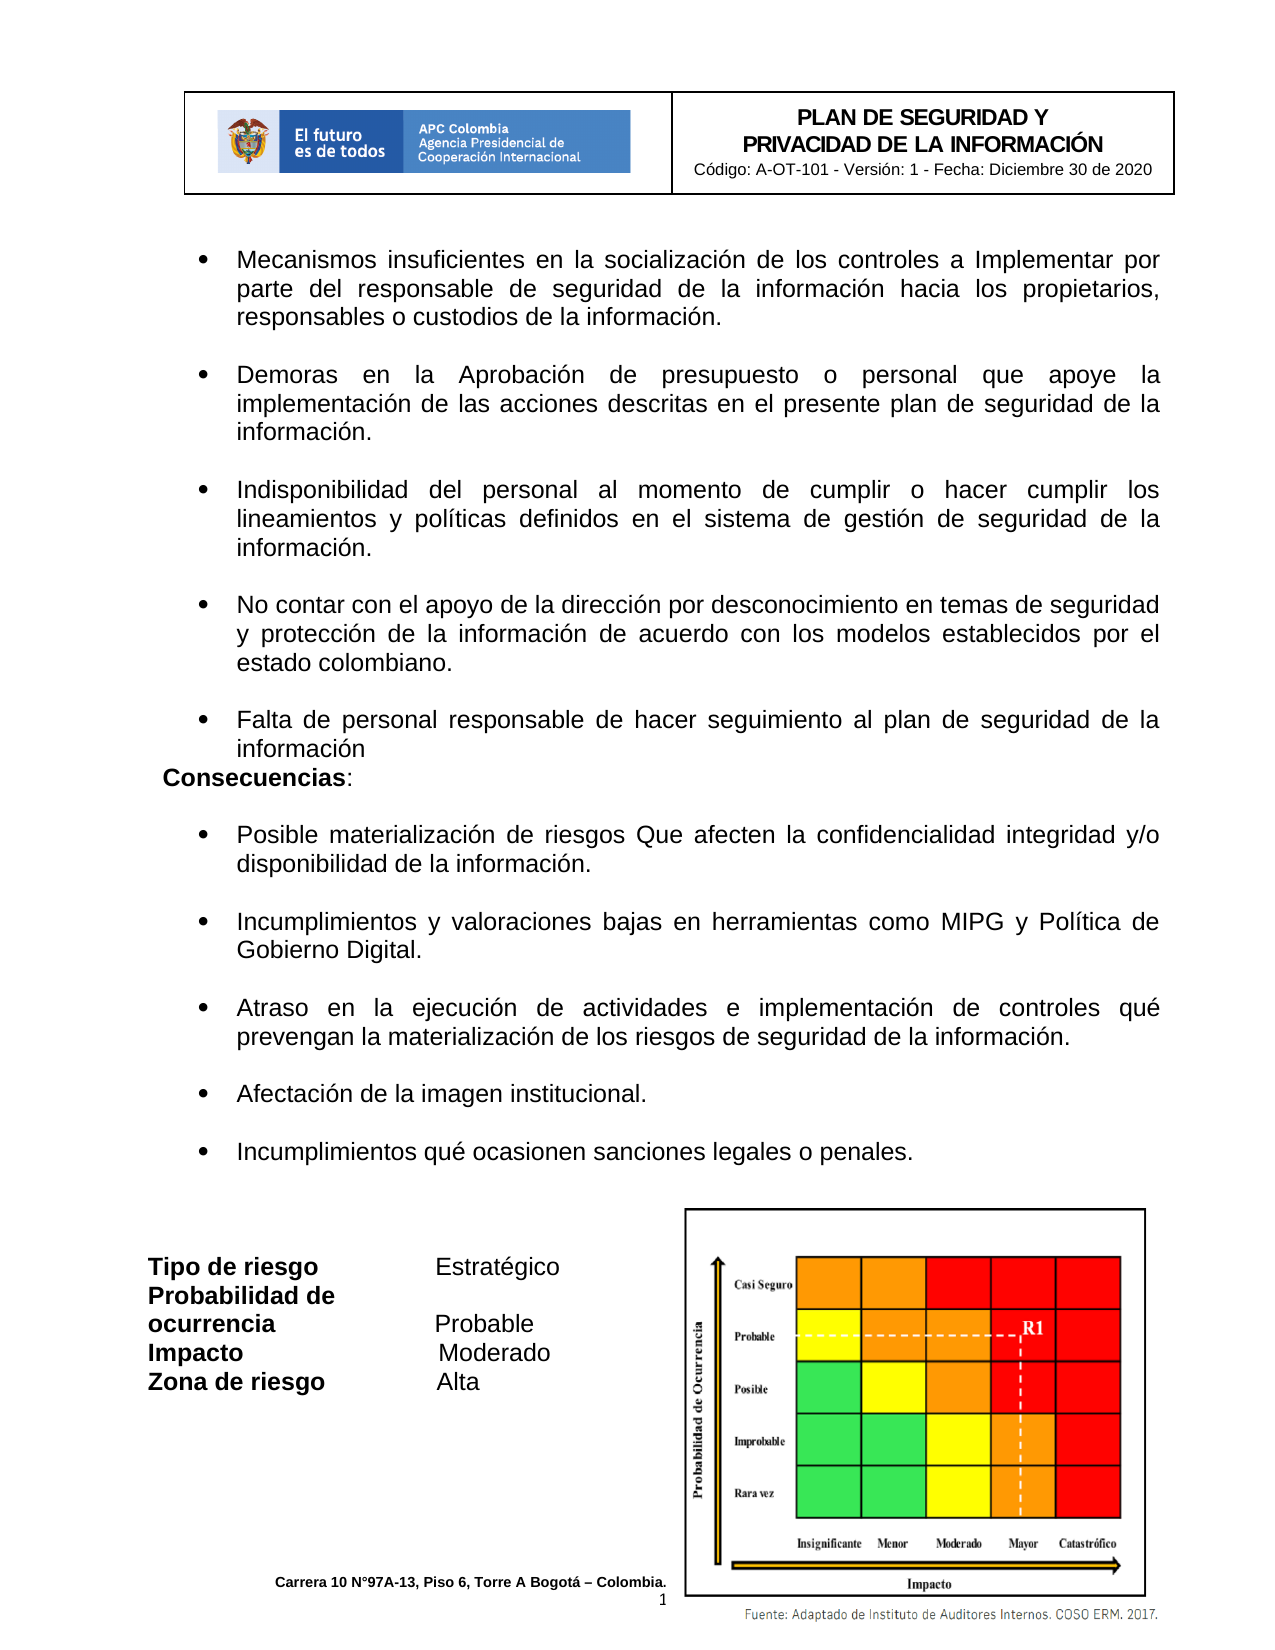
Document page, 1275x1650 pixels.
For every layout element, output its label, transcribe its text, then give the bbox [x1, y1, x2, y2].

list Posible materialización de riesgos Que afecten la confidencialidad integridad y/o disponibilidad de la información. [199, 820, 1162, 878]
list Mecanismos insuficientes en la socialización de los controles a Implementar por parte del responsable de seguridad de la información hacia los propietarios, responsables o custodios de la información. [199, 245, 1162, 331]
list No contar con el apoyo de la dirección por desconocimiento en temas de seguridad y protección de la información de acuerdo con los modelos establecidos por el estado colombiano. [199, 590, 1162, 676]
list Indisponibilidad del personal al momento de cumplir o hacer cumplir los lineamientos y políticas definidos en el sistema de gestión de seguridad de la información. [199, 475, 1162, 561]
text Tipo de riesgo Estratégico [148, 1252, 665, 1281]
text Zona de riesgo Alta [148, 1367, 665, 1396]
text Consecuencias: [162, 763, 1162, 791]
text Probabilidad de [148, 1281, 665, 1309]
list Incumplimientos y valoraciones bajas en herramientas como MIPG y Política de Gobierno Digital. [199, 907, 1162, 964]
text ocurrencia Probable [148, 1309, 665, 1338]
list Demoras en la Aprobación de presupuesto o personal que apoye la implementación de las acciones descritas en el presente plan de seguridad de la información. [199, 360, 1162, 446]
list Atraso en la ejecución de actividades e implementación de controles qué prevengan la materialización de los riesgos de seguridad de la información. [199, 993, 1162, 1051]
list Afectación de la imagen institucional. [199, 1079, 1162, 1108]
list Incumplimientos qué ocasionen sanciones legales o penales. [199, 1137, 1162, 1166]
text Impacto Moderado [148, 1338, 665, 1367]
picture [217, 110, 631, 173]
picture [665, 1195, 1171, 1636]
list Falta de personal responsable de hacer seguimiento al plan de seguridad de la información [199, 705, 1162, 763]
